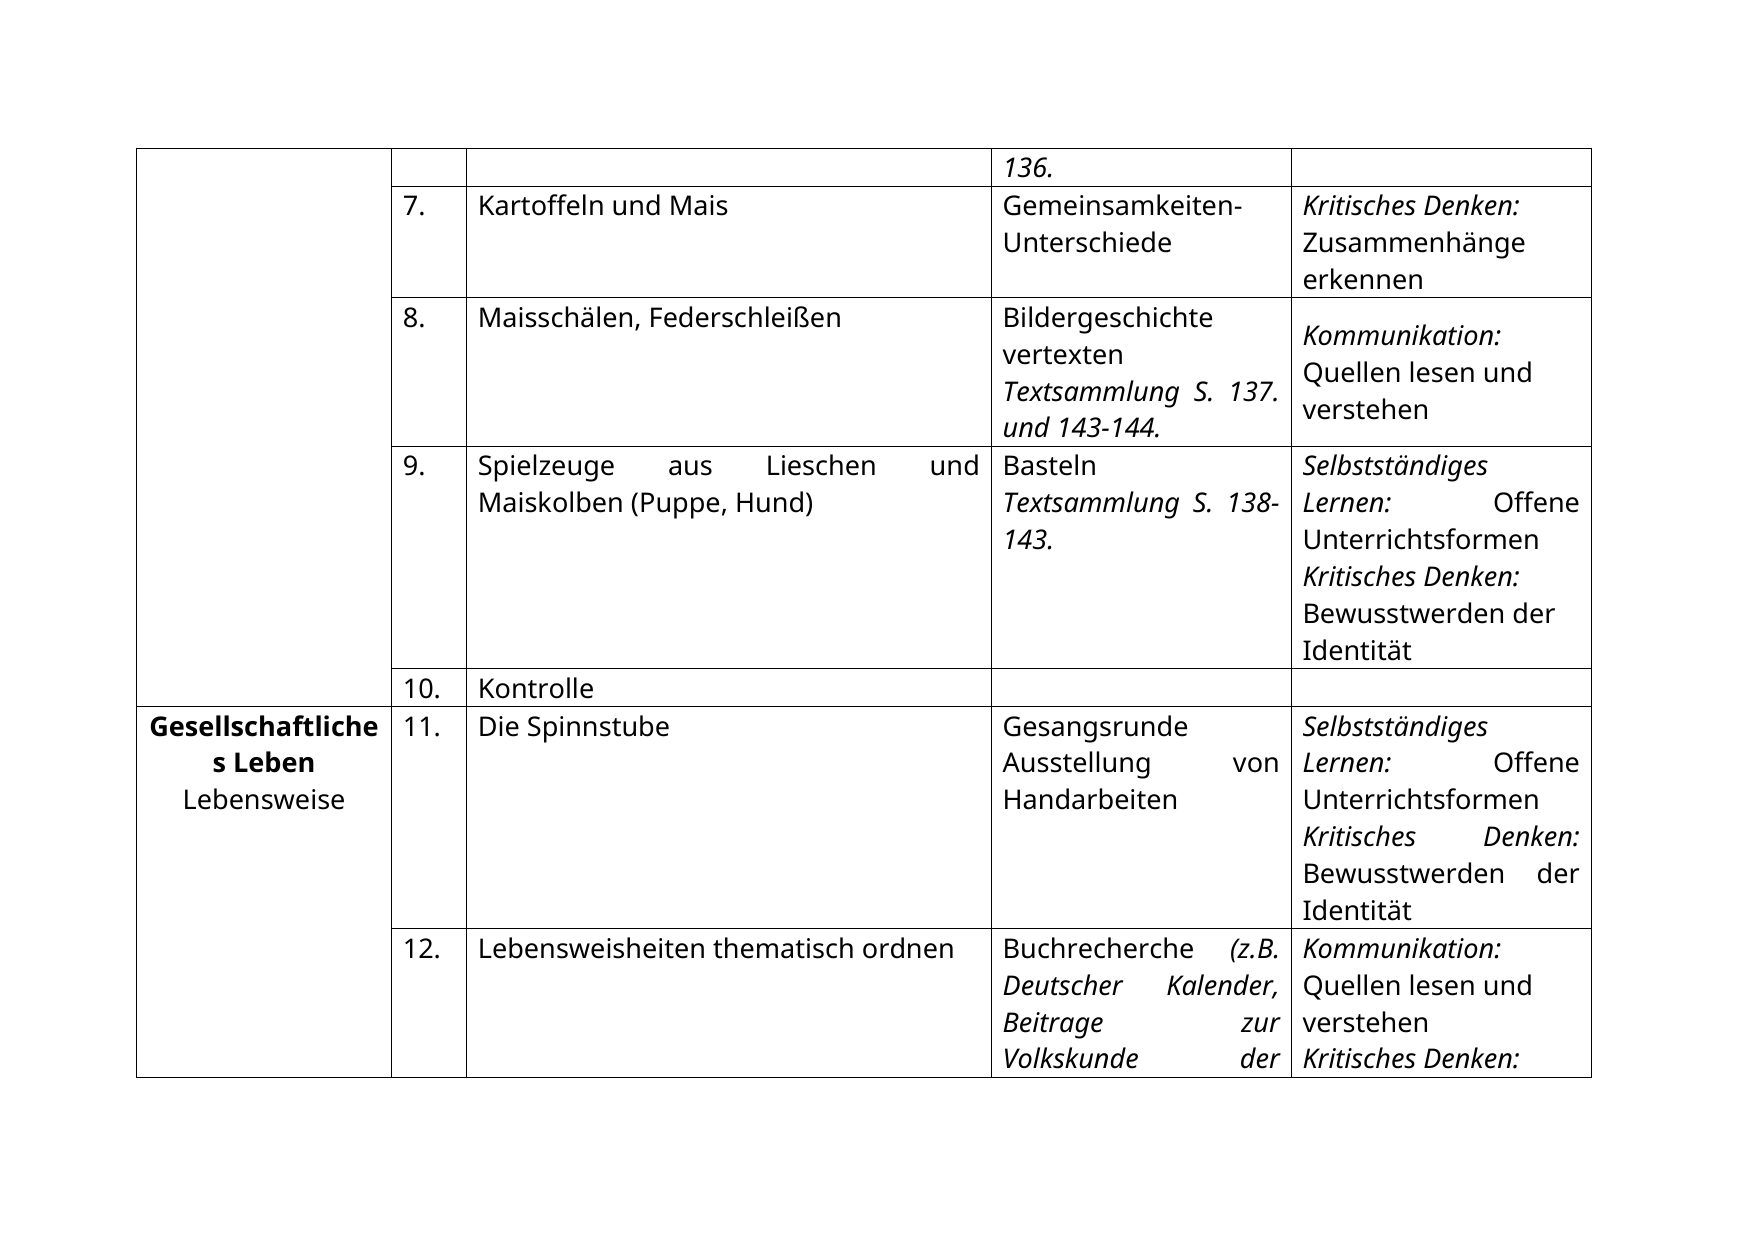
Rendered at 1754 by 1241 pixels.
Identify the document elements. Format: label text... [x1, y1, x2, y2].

table_cell Maisschälen, Federschleißen [467, 298, 991, 446]
table_cell 6. [392, 149, 466, 186]
table_cell Gesangsrunde Ausstellung von Handarbeiten [992, 707, 1291, 928]
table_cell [467, 149, 991, 186]
table_cell 10. [392, 669, 466, 706]
table_cell Gesellschaftliches Leben Lebensweise [137, 707, 391, 1077]
table_cell Basteln Textsammlung S. 138-143. [992, 447, 1291, 668]
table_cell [1292, 149, 1591, 186]
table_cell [992, 929, 1291, 1077]
table_cell Kritisches Denken: Zusammenhänge erkennen [1292, 187, 1591, 297]
table_cell Selbstständiges Lernen: Offene Unterrichtsformen Kritisches Denken: Bewusstwerden der Identität [1292, 447, 1591, 668]
table_cell Kommunikation: Quellen lesen und verstehen [1292, 298, 1591, 446]
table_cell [992, 149, 1291, 186]
table_cell 9. [392, 447, 466, 668]
table_cell Bildergeschichte vertexten Textsammlung S. 137. und 143-144. [992, 298, 1291, 446]
table_cell Spielzeuge aus Lieschen und Maiskolben (Puppe, Hund) [467, 447, 991, 668]
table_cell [1292, 929, 1591, 1077]
table_cell [992, 669, 1291, 706]
table_cell 11. [392, 707, 466, 928]
table_cell [1292, 669, 1591, 706]
table_cell 8. [392, 298, 466, 446]
table_cell Die Spinnstube [467, 707, 991, 928]
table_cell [467, 929, 991, 1077]
table_cell 7. [392, 187, 466, 297]
table_cell Selbstständiges Lernen: Offene Unterrichtsformen Kritisches Denken: Bewusstwerden der Identität [1292, 707, 1591, 928]
table_cell Kartoffeln und Mais [467, 187, 991, 297]
table_cell Kontrolle [467, 669, 991, 706]
table_cell 12. [392, 929, 466, 1077]
table_cell Gemeinsamkeiten-Unterschiede [992, 187, 1291, 297]
